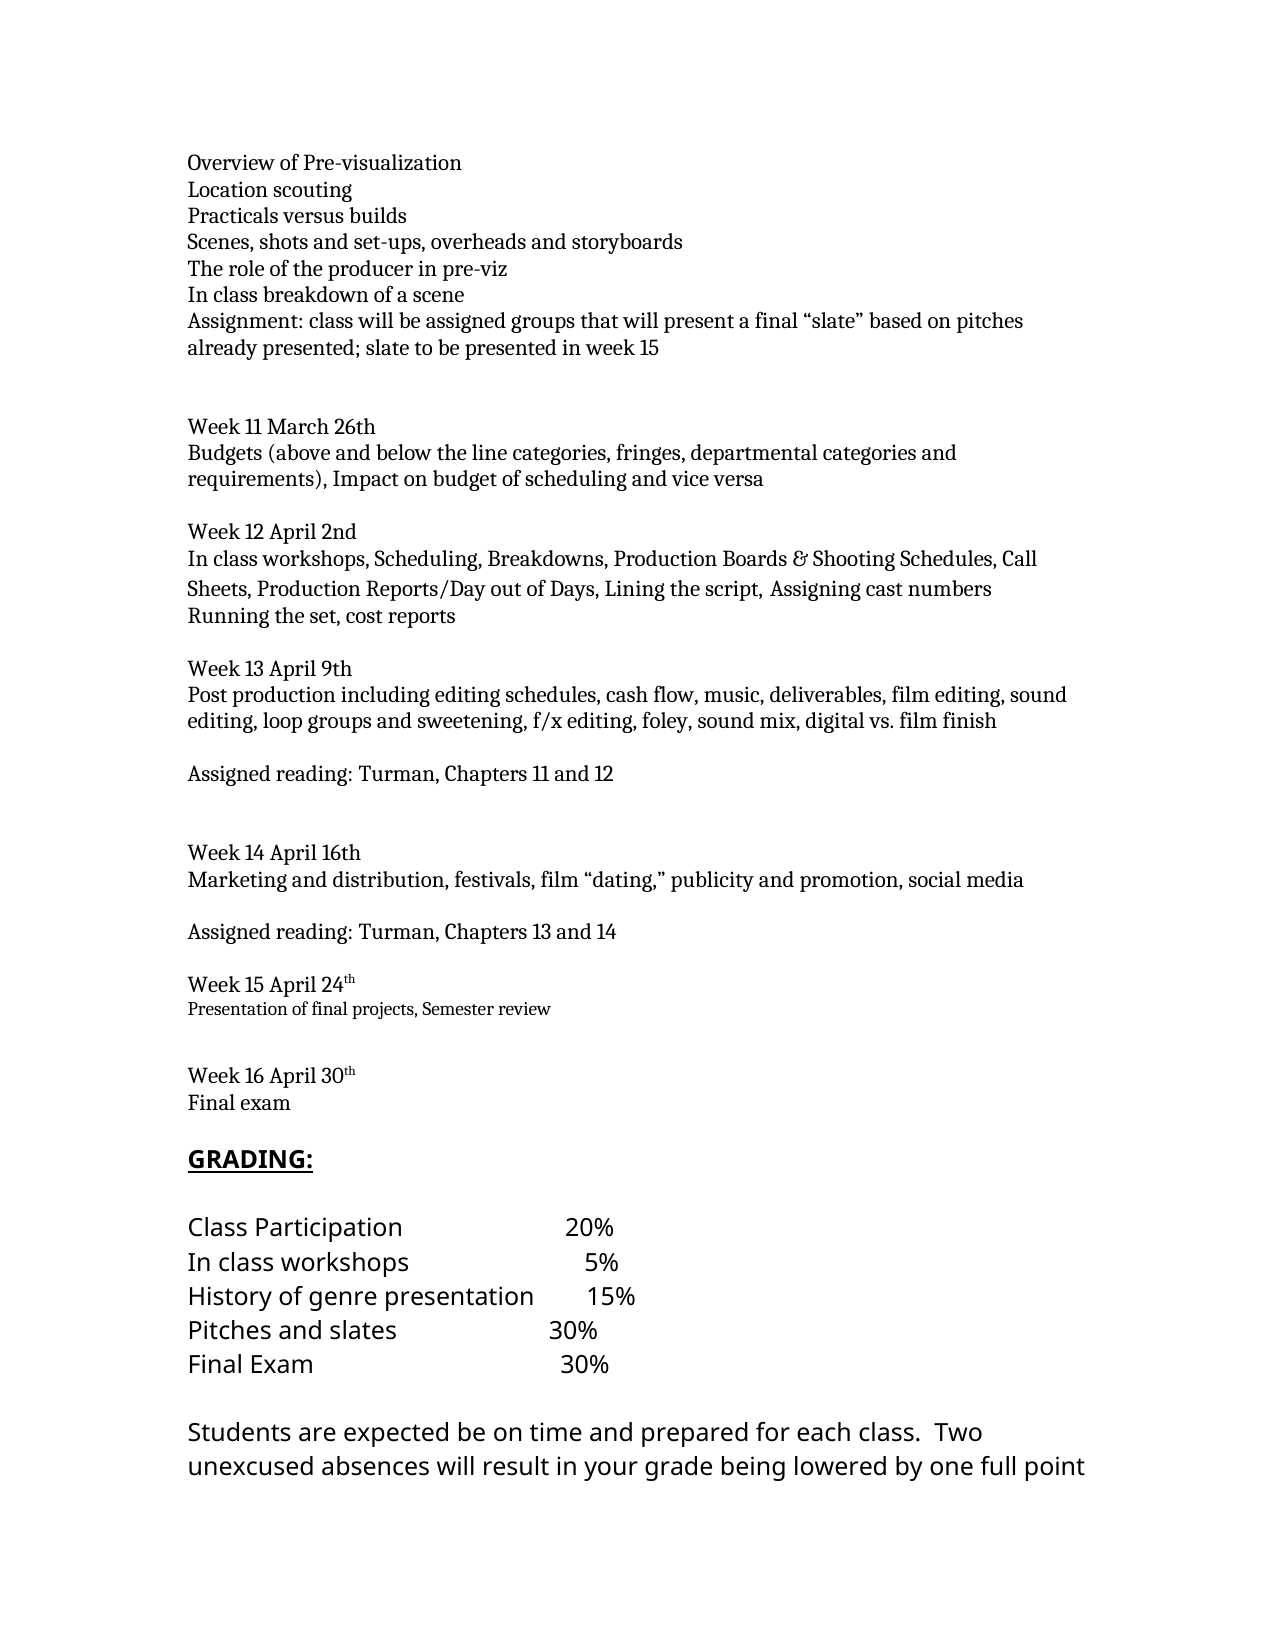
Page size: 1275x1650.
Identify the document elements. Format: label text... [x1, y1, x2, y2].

text Week 11 March 26th [187, 413, 1087, 440]
text In class workshops 5% [187, 1244, 1087, 1278]
text Week 12 April 2nd [187, 519, 1087, 545]
text Running the set, cost reports [187, 603, 1087, 629]
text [187, 1414, 1087, 1483]
text Final exam [187, 1089, 1087, 1116]
text Assignment: class will be assigned groups that will present a final “slate” based on pitches already presented; slate to be presented in week 15 [187, 308, 1087, 361]
text Location scouting [187, 176, 1087, 203]
text Assigned reading: Turman, Chapters 11 and 12 [187, 761, 1087, 787]
text Overview of Pre-visualization [187, 150, 1087, 176]
text Final Exam 30% [187, 1346, 1087, 1380]
text Presentation of final projects, Semester review [187, 998, 1087, 1037]
text Scenes, shots and set-ups, overheads and storyboards [187, 229, 1087, 255]
text GRADING: [187, 1142, 1087, 1176]
text Week 13 April 9th [187, 656, 1087, 682]
text In class workshops, Scheduling, Breakdowns, Production Boards & Shooting Schedules, Call Sheets, Production Reports/Day out of Days, Lining the script, Assigning cast numbers [187, 545, 1087, 603]
text Marketing and distribution, festivals, film “dating,” publicity and promotion, social media [187, 866, 1087, 893]
text Post production including editing schedules, cash flow, music, deliverables, film editing, sound editing, loop groups and sweetening, f/x editing, foley, sound mix, digital vs. film finish [187, 682, 1087, 735]
text Week 16 April 30th [187, 1063, 1087, 1089]
text Budgets (above and below the line categories, fringes, departmental categories and requirements), Impact on budget of scheduling and vice versa [187, 440, 1087, 493]
text Week 15 April 24th [187, 972, 1087, 998]
text Pitches and slates 30% [187, 1312, 1087, 1346]
text Practicals versus builds [187, 203, 1087, 229]
text Class Participation 20% [187, 1210, 1087, 1244]
text Week 14 April 16th [187, 840, 1087, 866]
text Assigned reading: Turman, Chapters 13 and 14 [187, 919, 1087, 946]
text In class breakdown of a scene [187, 282, 1087, 308]
text History of genre presentation 15% [187, 1278, 1087, 1312]
text The role of the producer in pre-viz [187, 255, 1087, 282]
